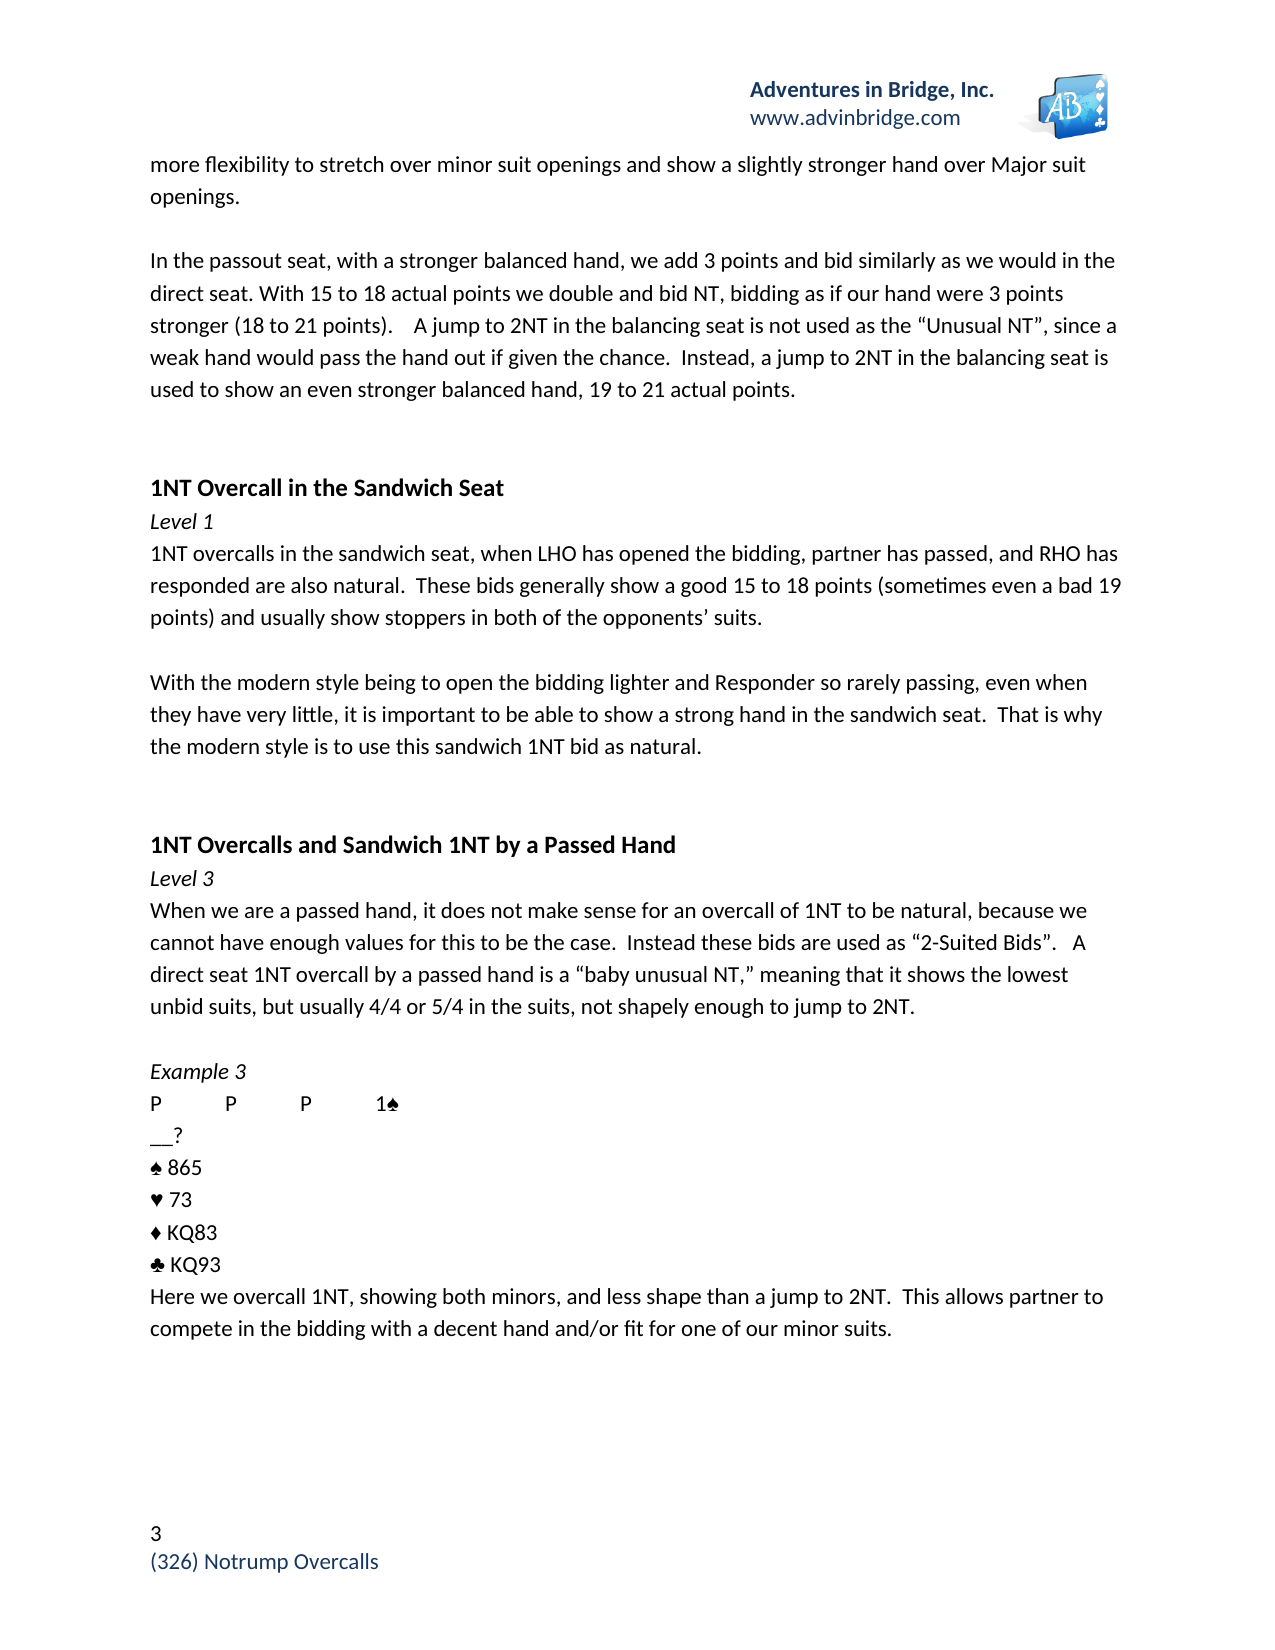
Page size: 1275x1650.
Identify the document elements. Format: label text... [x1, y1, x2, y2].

text ♠ 865 [150, 1153, 1125, 1181]
text ♣ KQ93 [150, 1250, 1125, 1278]
text When we are a passed hand, it does not make sense for an overcall of 1NT to be natural, because we cannot have enough values for this to be the case. Instead these bids are used as “2-Suited Bids”. A direct seat 1NT overcall by a passed hand is a “baby unusual NT,” meaning that it shows the lowest unbid suits, but usually 4/4 or 5/4 in the suits, not shapely enough to jump to 2NT. [150, 896, 1125, 1021]
picture [1014, 67, 1116, 142]
text 1NT Overcall in the Sandwich Seat [150, 472, 1125, 502]
text 1NT Overcalls and Sandwich 1NT by a Passed Hand [150, 829, 1125, 859]
text With the modern style being to open the bidding lighter and Responder so rarely passing, even when they have very little, it is important to be able to show a strong hand in the sandwich seat. That is why the modern style is to use this sandwich 1NT bid as natural. [150, 668, 1125, 760]
text Level 3 [150, 864, 1125, 892]
text __? [150, 1121, 1125, 1149]
text Example 3 [150, 1057, 1125, 1085]
text Level 1 [150, 507, 1125, 535]
text In the passout seat, with a stronger balanced hand, we add 3 points and bid similarly as we would in the direct seat. With 15 to 18 actual points we double and bid NT, bidding as if our hand were 3 points stronger (18 to 21 points). A jump to 2NT in the balancing seat is not used as the “Unusual NT”, since a weak hand would pass the hand out if given the chance. Instead, a jump to 2NT in the balancing seat is used to show an even stronger balanced hand, 19 to 21 actual points. [150, 247, 1125, 403]
text P P P 1♠ [150, 1089, 1125, 1117]
text ♦ KQ83 [150, 1218, 1125, 1246]
text ♥ 73 [150, 1186, 1125, 1214]
text 1NT overcalls in the sandwich seat, when LHO has opened the bidding, partner has passed, and RHO has responded are also natural. These bids generally show a good 15 to 18 points (sometimes even a bad 19 points) and usually show stoppers in both of the opponents’ suits. [150, 539, 1125, 631]
text Here we overcall 1NT, showing both minors, and less shape than a jump to 2NT. This allows partner to compete in the bidding with a decent hand and/or fit for one of our minor suits. [150, 1282, 1125, 1342]
